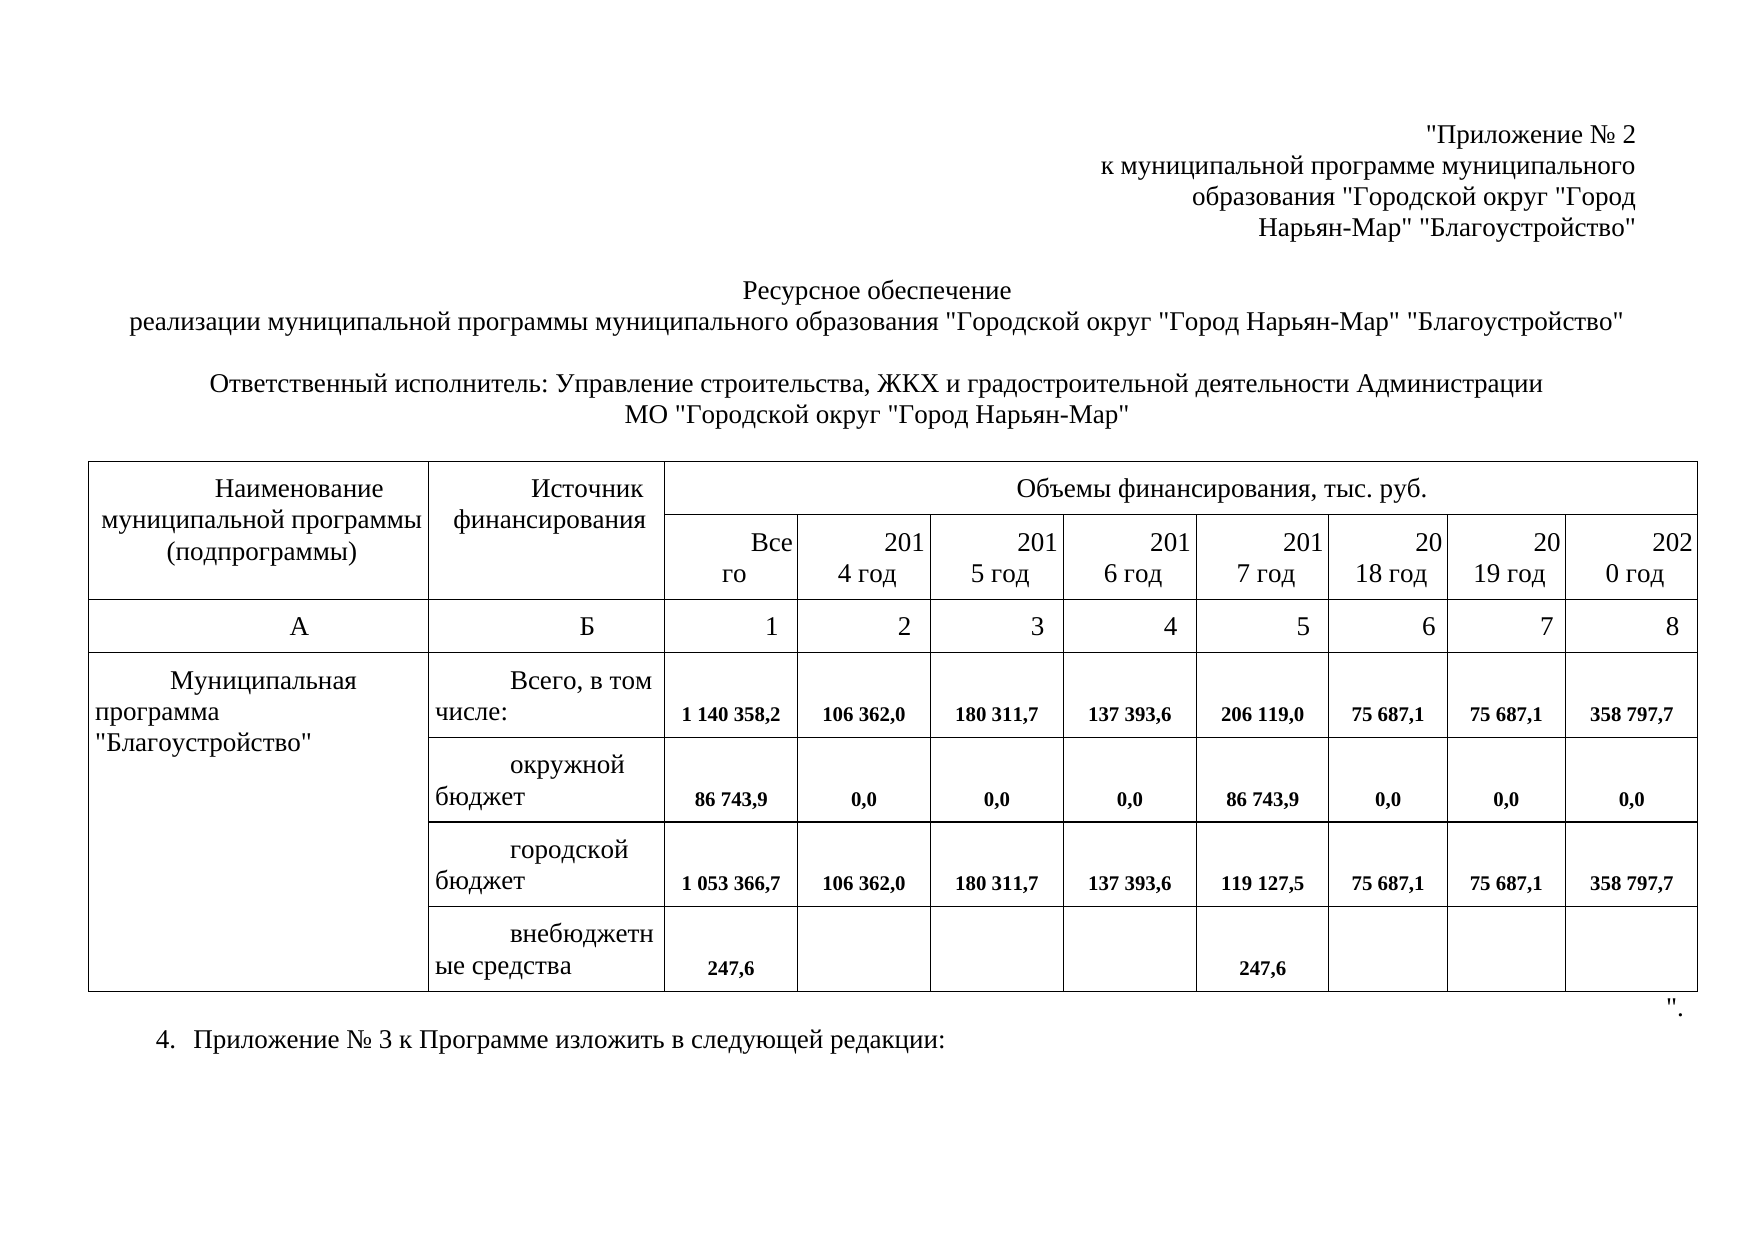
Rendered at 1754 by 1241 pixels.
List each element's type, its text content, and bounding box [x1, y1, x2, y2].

text к муниципальной программе муниципального [118, 149, 1636, 180]
table_cell Муниципальная программа "Благоустройство" [89, 653, 428, 991]
table_cell 206 119,0 [1197, 653, 1328, 737]
table_cell городской бюджет [429, 823, 664, 906]
text Ресурсное обеспечение [118, 274, 1636, 305]
table_cell 3 [931, 600, 1063, 652]
table_cell 1 [665, 600, 797, 652]
table_cell 358 797,7 [1566, 823, 1697, 906]
text ". [304, 992, 1683, 1023]
text МО "Городской округ "Город Нарьян-Мар" [118, 398, 1636, 429]
table_cell 2020 год [1566, 515, 1697, 599]
table_cell 6 [1329, 600, 1447, 652]
text "Приложение № 2 [118, 118, 1636, 149]
table_cell 86 743,9 [1197, 738, 1328, 821]
table_cell 7 [1448, 600, 1565, 652]
table_cell 180 311,7 [931, 653, 1063, 737]
table_cell 8 [1566, 600, 1697, 652]
table_cell внебюджетные средства [429, 907, 664, 991]
table_cell [1064, 907, 1196, 991]
table_cell 0,0 [1064, 738, 1196, 821]
table_cell 86 743,9 [665, 738, 797, 821]
table_cell [798, 907, 930, 991]
table_cell 2019 год [1448, 515, 1565, 599]
table_cell [1448, 907, 1565, 991]
table_cell 1 053 366,7 [665, 823, 797, 906]
table_cell 2015 год [931, 515, 1063, 599]
text Ответственный исполнитель: Управление строительства, ЖКХ и градостроительной деятельности Администрации [118, 367, 1636, 398]
table_cell 358 797,7 [1566, 653, 1697, 737]
table_cell 119 127,5 [1197, 823, 1328, 906]
table_cell 2014 год [798, 515, 930, 599]
table_cell 75 687,1 [1448, 653, 1565, 737]
table_cell 4 [1064, 600, 1196, 652]
table_cell 5 [1197, 600, 1328, 652]
table_cell 75 687,1 [1329, 823, 1447, 906]
table_cell [931, 907, 1063, 991]
table_cell 0,0 [1329, 738, 1447, 821]
table_cell 180 311,7 [931, 823, 1063, 906]
table_cell 2 [798, 600, 930, 652]
text реализации муниципальной программы муниципального образования "Городской округ "Город Нарьян-Мар" "Благоустройство" [118, 305, 1636, 336]
table_cell 0,0 [1448, 738, 1565, 821]
table_header Источник финансирования [429, 462, 664, 599]
table_cell 0,0 [1566, 738, 1697, 821]
table_cell 0,0 [798, 738, 930, 821]
table_cell 75 687,1 [1329, 653, 1447, 737]
table_cell 2016 год [1064, 515, 1196, 599]
table_cell [1329, 907, 1447, 991]
table_header Объемы финансирования, тыс. руб. [665, 462, 1697, 514]
table_cell 247,6 [665, 907, 797, 991]
table_cell 1 140 358,2 [665, 653, 797, 737]
table_header Наименование муниципальной программы (подпрограммы) [89, 462, 428, 599]
text Нарьян-Мар" "Благоустройство" [118, 212, 1636, 243]
table_cell 137 393,6 [1064, 823, 1196, 906]
table_cell А [89, 600, 428, 652]
table_cell 137 393,6 [1064, 653, 1196, 737]
table_cell 106 362,0 [798, 823, 930, 906]
table_cell 247,6 [1197, 907, 1328, 991]
table_cell 0,0 [931, 738, 1063, 821]
table_cell 2017 год [1197, 515, 1328, 599]
table_cell Всего [665, 515, 797, 599]
table_cell 106 362,0 [798, 653, 930, 737]
text образования "Городской округ "Город [118, 180, 1636, 212]
table_cell Всего, в том числе: [429, 653, 664, 737]
table_cell [1566, 907, 1697, 991]
table_cell окружной бюджет [429, 738, 664, 821]
table_cell 2018 год [1329, 515, 1447, 599]
table_cell 75 687,1 [1448, 823, 1565, 906]
table_cell Б [429, 600, 664, 652]
list Приложение № 3 к Программе изложить в следующей редакции: [156, 1023, 1683, 1054]
